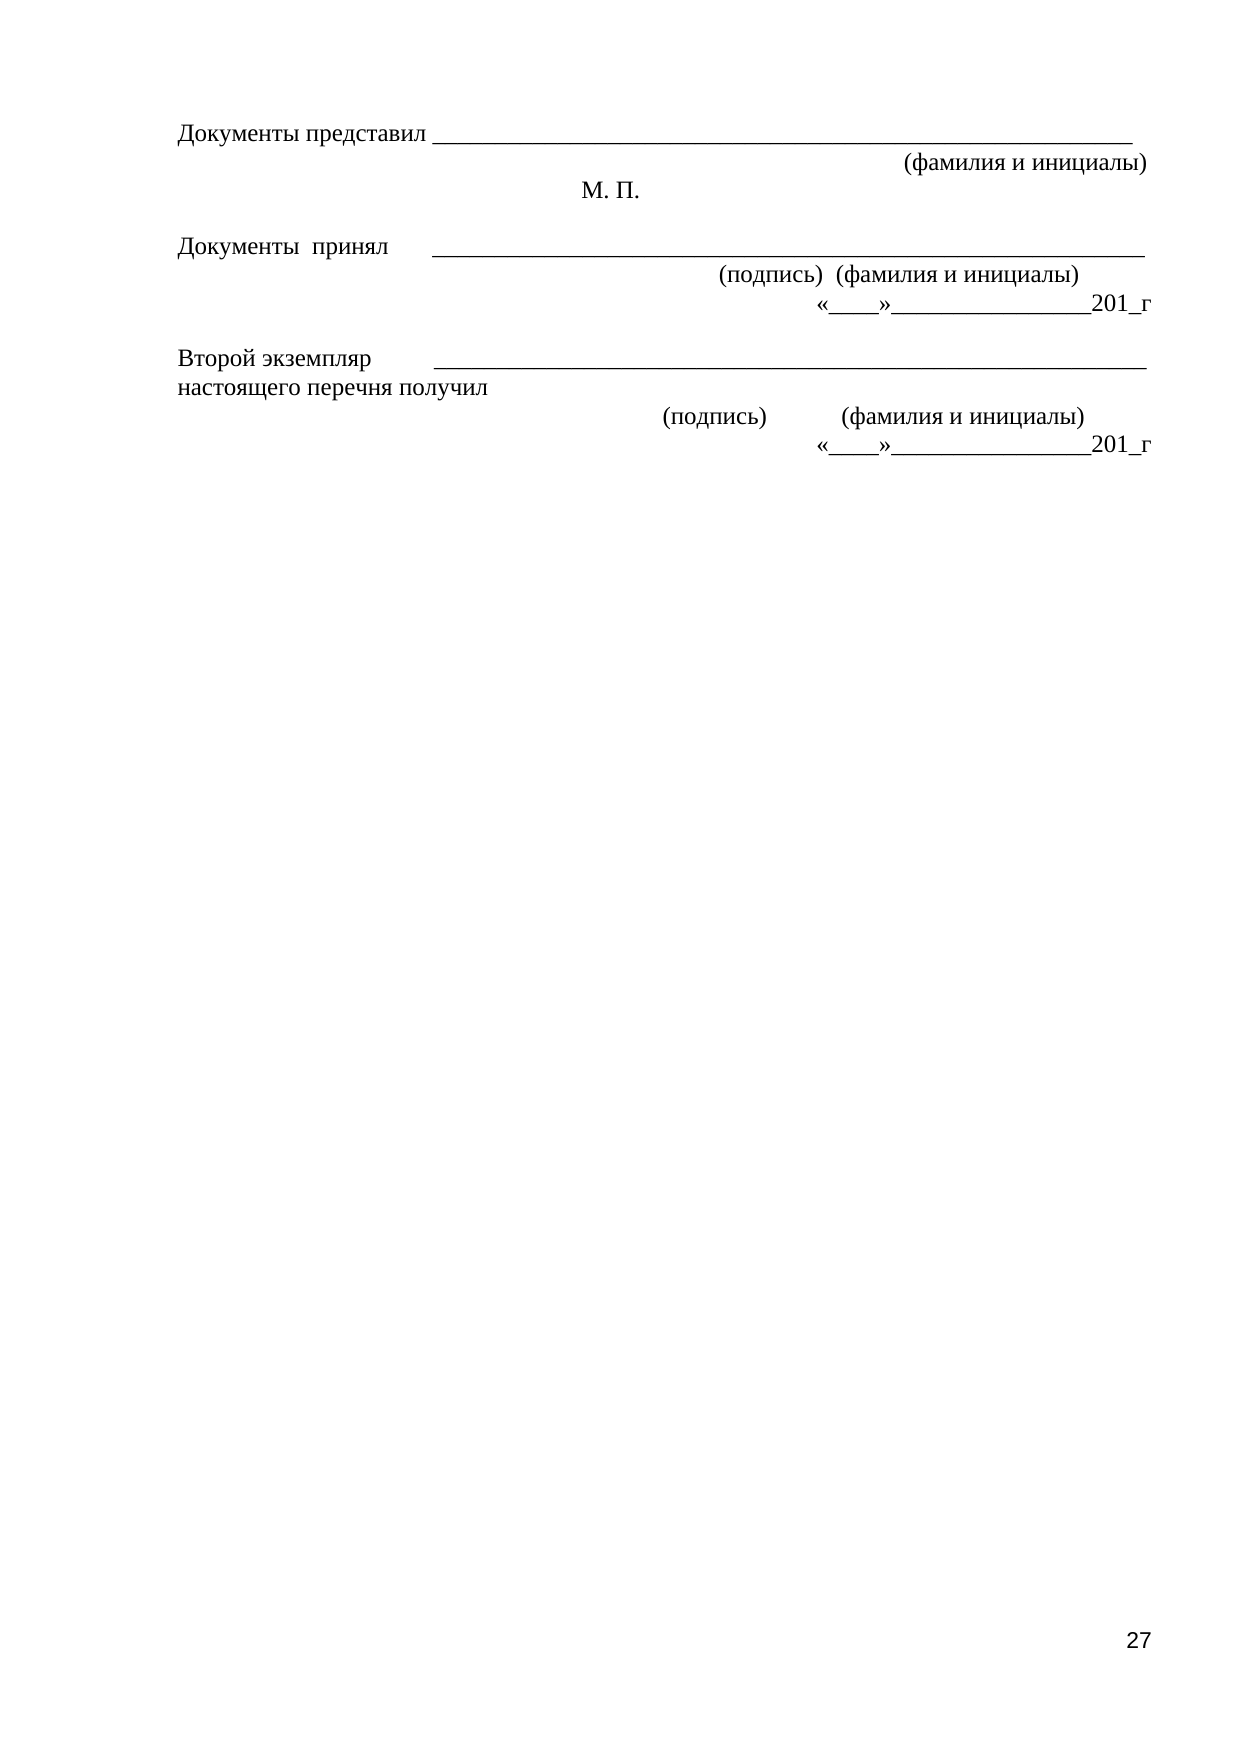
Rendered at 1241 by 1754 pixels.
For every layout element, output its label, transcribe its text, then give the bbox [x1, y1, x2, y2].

text «____»________________201_г [177, 429, 1152, 458]
text настоящего перечня получил [177, 372, 1152, 401]
text Документы представил ________________________________________________________ [177, 118, 1152, 147]
text М. П. [177, 176, 1152, 204]
text Второй экземпляр _________________________________________________________ [177, 343, 1152, 372]
text (подпись) (фамилия и инициалы) [177, 401, 1152, 429]
text Документы принял _________________________________________________________ (подпись) (фамилия и инициалы) [177, 231, 1152, 288]
text (фамилия и инициалы) [177, 147, 1152, 176]
text «____»________________201_г [177, 288, 1152, 317]
